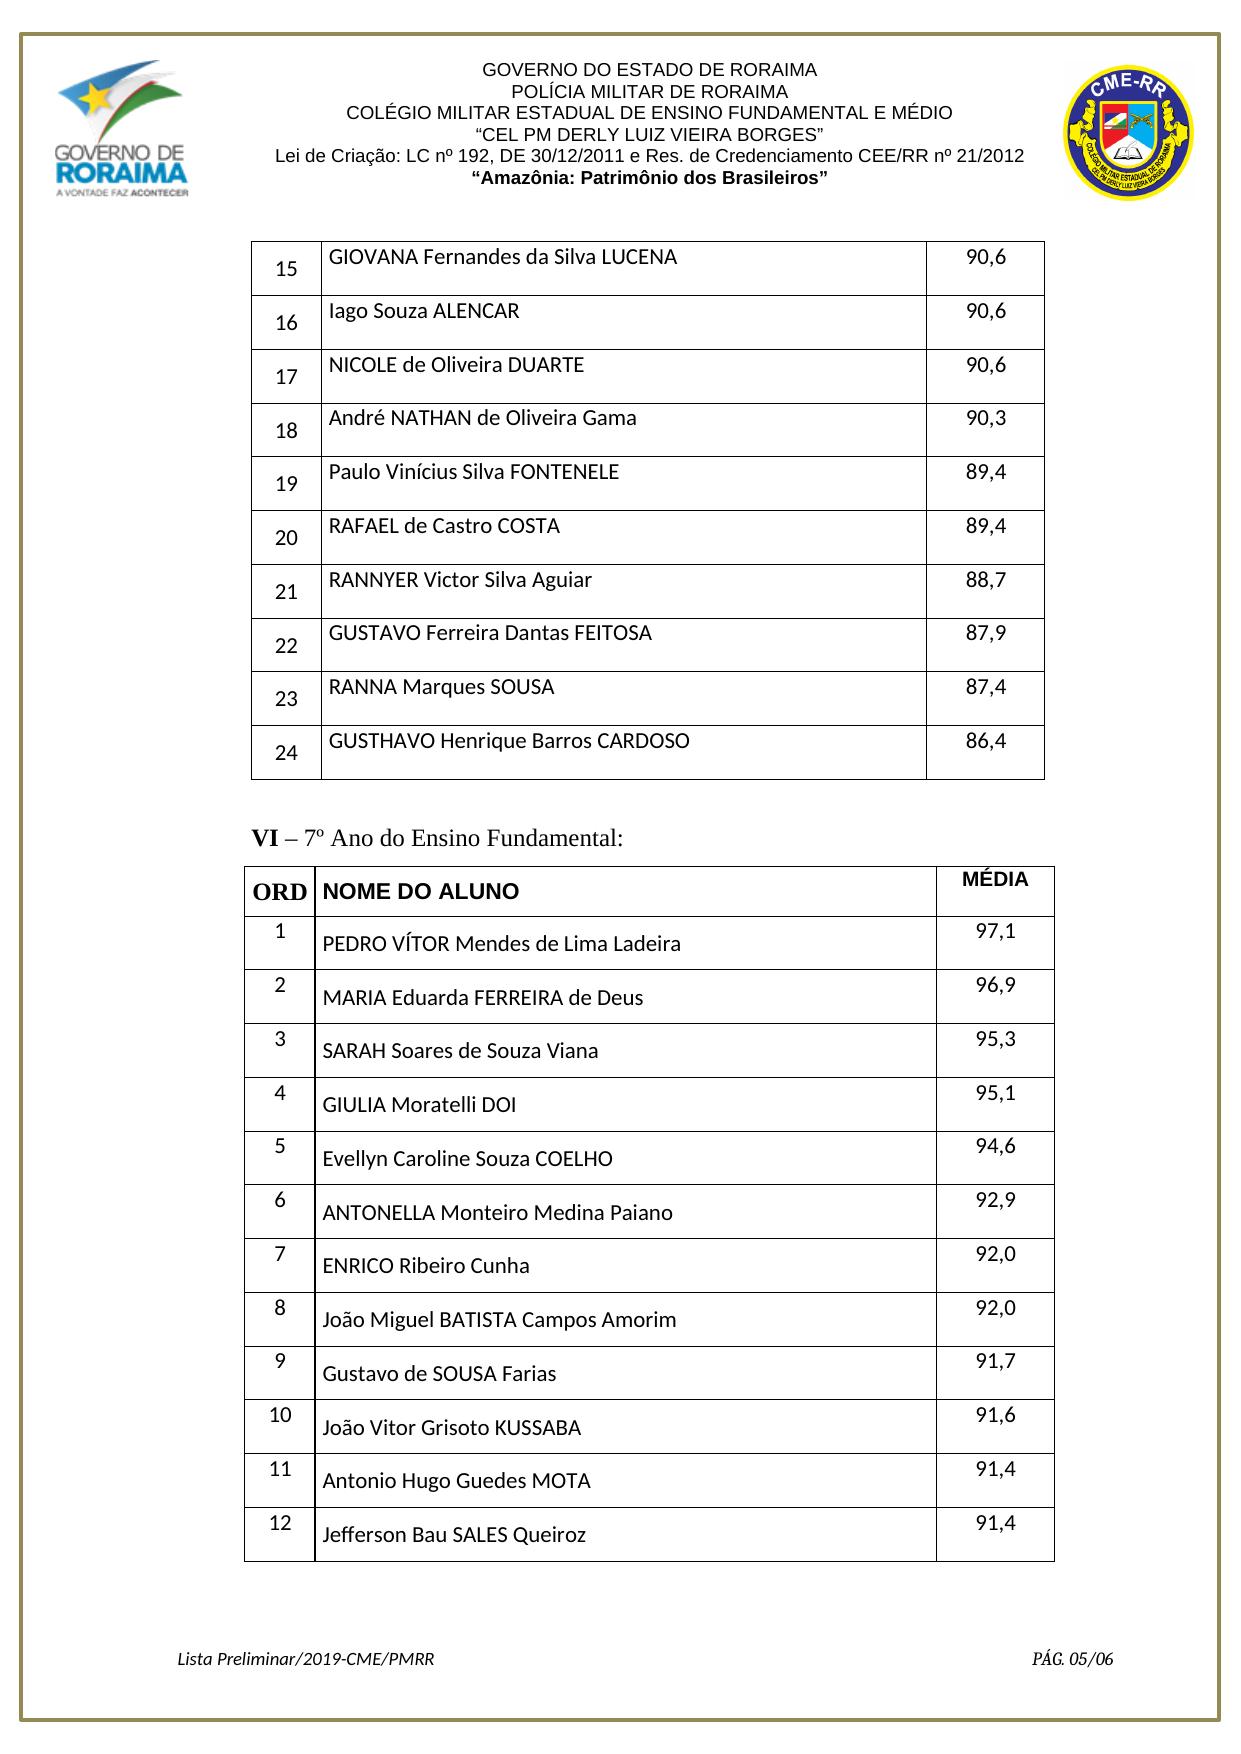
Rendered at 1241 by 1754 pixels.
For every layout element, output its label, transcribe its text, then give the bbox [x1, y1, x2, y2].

table_cell 12 [245, 1508, 314, 1561]
table_cell 18 [252, 404, 321, 456]
table_cell 92,9 [937, 1185, 1054, 1238]
table_cell Jefferson Bau SALES Queiroz [316, 1508, 936, 1561]
table_cell GIULIA Moratelli DOI [316, 1078, 936, 1131]
table_cell 3 [245, 1024, 314, 1077]
table_cell 21 [252, 565, 321, 617]
text VI – 7º Ano do Ensino Fundamental: [177, 823, 1122, 852]
picture [55, 60, 190, 198]
table_cell MARIA Eduarda FERREIRA de Deus [316, 970, 936, 1023]
table_cell 2 [245, 970, 314, 1023]
table_cell 96,9 [937, 970, 1054, 1023]
table_cell 5 [245, 1132, 314, 1184]
table_cell GIOVANA Fernandes da Silva LUCENA [322, 242, 926, 295]
table_header ORD [245, 867, 314, 916]
table_cell NICOLE de Oliveira DUARTE [322, 350, 926, 402]
table_cell 90,3 [927, 404, 1044, 456]
table_cell 20 [252, 511, 321, 564]
table_cell ANTONELLA Monteiro Medina Paiano [316, 1185, 936, 1238]
table_cell GUSTHAVO Henrique Barros CARDOSO [322, 726, 926, 779]
table_cell 16 [252, 296, 321, 349]
table_cell 95,1 [937, 1078, 1054, 1131]
table_cell 15 [252, 242, 321, 295]
table_cell Paulo Vinícius Silva FONTENELE [322, 457, 926, 510]
table_cell 91,4 [937, 1454, 1054, 1507]
table_cell Antonio Hugo Guedes MOTA [316, 1454, 936, 1507]
table_header MÉDIA [937, 867, 1054, 916]
table_cell João Vitor Grisoto KUSSABA [316, 1400, 936, 1453]
table_cell 24 [252, 726, 321, 779]
table_cell 91,6 [937, 1400, 1054, 1453]
table_cell 92,0 [937, 1293, 1054, 1346]
table_cell 8 [245, 1293, 314, 1346]
table_cell 17 [252, 350, 321, 402]
table_cell 6 [245, 1185, 314, 1238]
table_cell 87,4 [927, 672, 1044, 725]
table_cell 90,6 [927, 350, 1044, 402]
table_cell João Miguel BATISTA Campos Amorim [316, 1293, 936, 1346]
table_cell 4 [245, 1078, 314, 1131]
table_cell 91,7 [937, 1347, 1054, 1399]
table_cell ENRICO Ribeiro Cunha [316, 1239, 936, 1292]
table_cell 87,9 [927, 619, 1044, 671]
table_cell 7 [245, 1239, 314, 1292]
table_cell Gustavo de SOUSA Farias [316, 1347, 936, 1399]
table_cell André NATHAN de Oliveira Gama [322, 404, 926, 456]
table_cell SARAH Soares de Souza Viana [316, 1024, 936, 1077]
table_cell 89,4 [927, 511, 1044, 564]
table_cell 11 [245, 1454, 314, 1507]
table_cell 1 [245, 917, 314, 969]
table_cell 19 [252, 457, 321, 510]
table_cell 88,7 [927, 565, 1044, 617]
table_cell 91,4 [937, 1508, 1054, 1561]
table_cell 86,4 [927, 726, 1044, 779]
table_cell 9 [245, 1347, 314, 1399]
table_cell 23 [252, 672, 321, 725]
table_cell 22 [252, 619, 321, 671]
table_cell 10 [245, 1400, 314, 1453]
table_cell GUSTAVO Ferreira Dantas FEITOSA [322, 619, 926, 671]
table_cell Iago Souza ALENCAR [322, 296, 926, 349]
table_cell RANNYER Victor Silva Aguiar [322, 565, 926, 617]
table_cell Evellyn Caroline Souza COELHO [316, 1132, 936, 1184]
table_cell 92,0 [937, 1239, 1054, 1292]
table_header NOME DO ALUNO [316, 867, 936, 916]
table_cell 90,6 [927, 296, 1044, 349]
table_cell 94,6 [937, 1132, 1054, 1184]
table_cell 97,1 [937, 917, 1054, 969]
table_cell 90,6 [927, 242, 1044, 295]
table_cell 95,3 [937, 1024, 1054, 1077]
table_cell PEDRO VÍTOR Mendes de Lima Ladeira [316, 917, 936, 969]
table_cell RANNA Marques SOUSA [322, 672, 926, 725]
table_cell RAFAEL de Castro COSTA [322, 511, 926, 564]
table_cell 89,4 [927, 457, 1044, 510]
